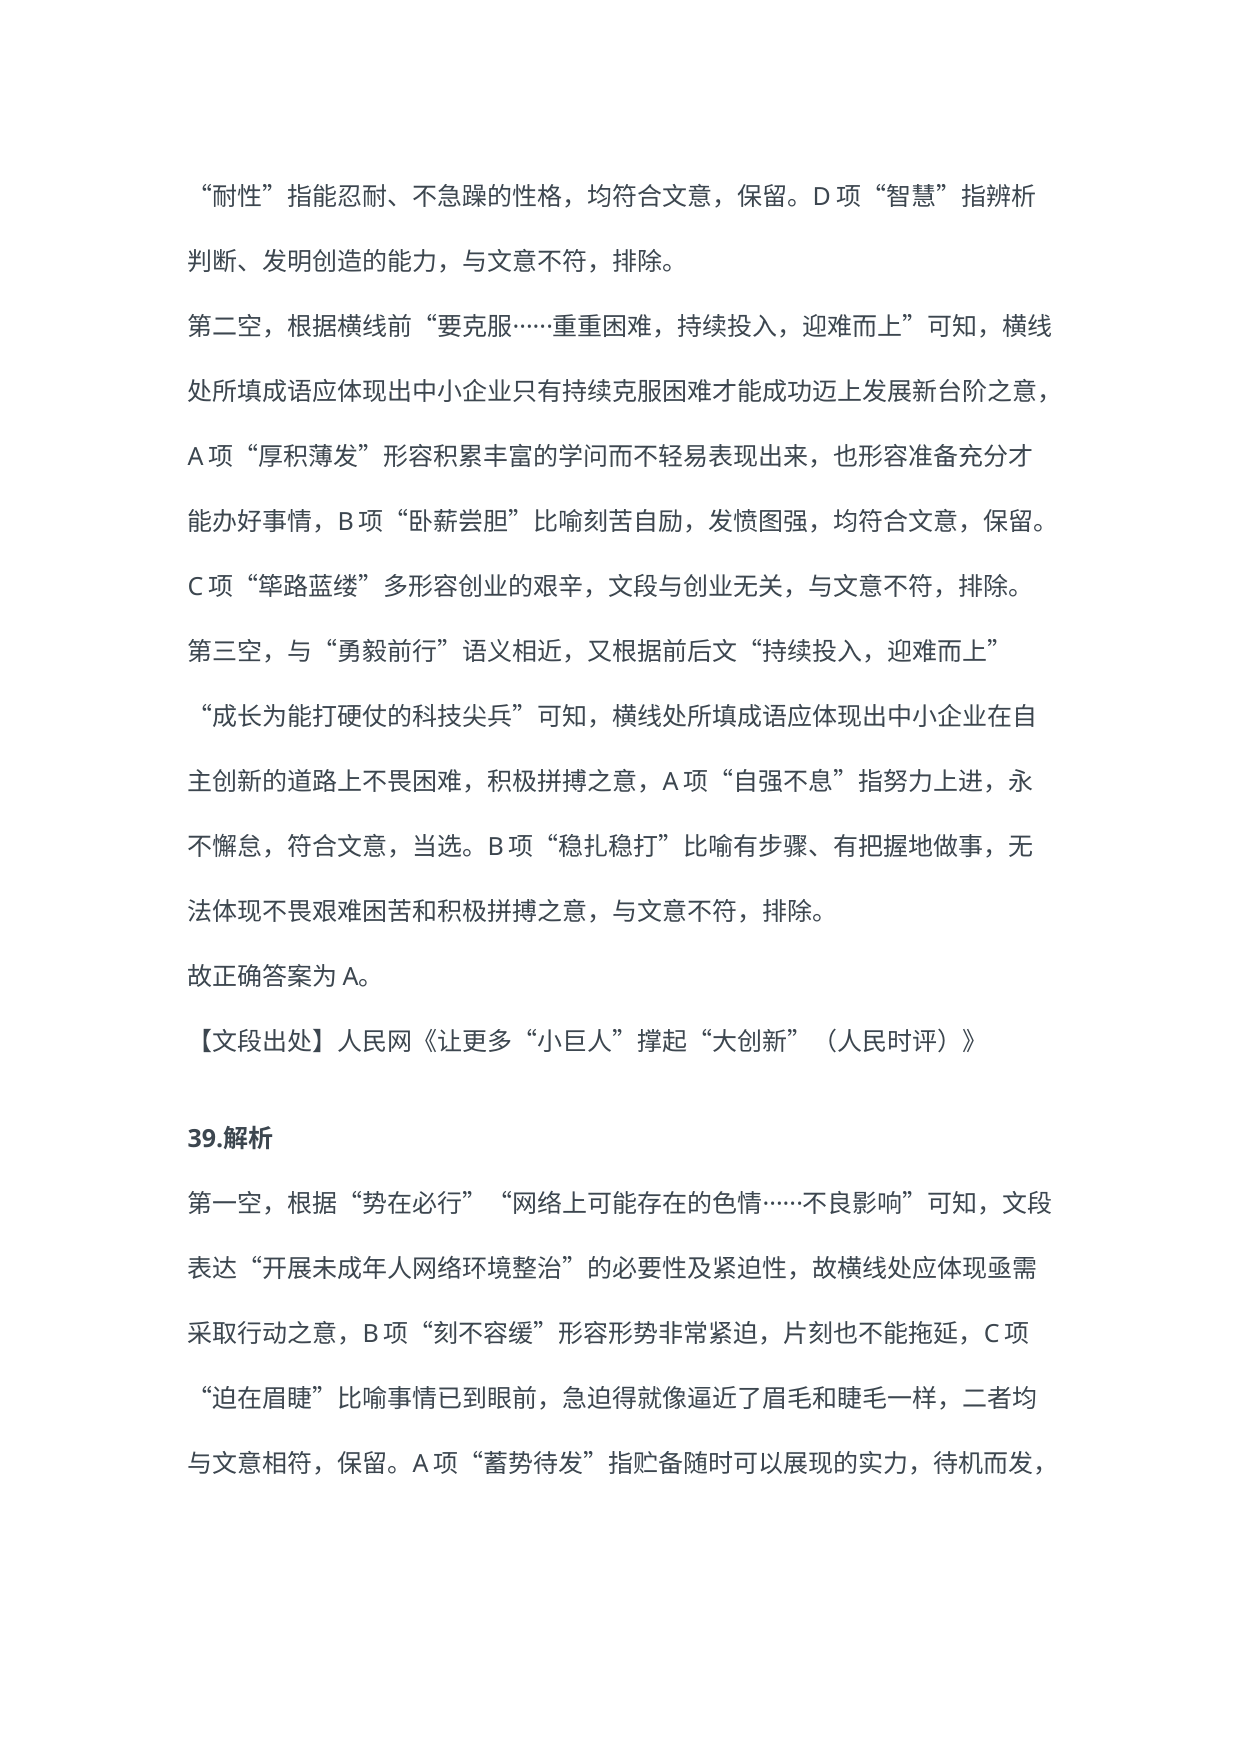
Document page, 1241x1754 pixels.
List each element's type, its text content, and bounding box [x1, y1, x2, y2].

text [187, 1169, 1053, 1494]
subtitle 39.解析 [187, 1104, 1015, 1169]
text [187, 162, 1053, 292]
text 第三空，与“勇毅前行”语义相近，又根据前后文“持续投入，迎难而上”“成长为能打硬仗的科技尖兵”可知，横线处所填成语应体现出中小企业在自主创新的道路上不畏困难，积极拼搏之意，A项“自强不息”指努力上进，永不懈怠，符合文意，当选。B项“稳扎稳打”比喻有步骤、有把握地做事，无法体现不畏艰难困苦和积极拼搏之意，与文意不符，排除。 [187, 617, 1053, 942]
text 第二空，根据横线前“要克服······重重困难，持续投入，迎难而上”可知，横线处所填成语应体现出中小企业只有持续克服困难才能成功迈上发展新台阶之意，A项“厚积薄发”形容积累丰富的学问而不轻易表现出来，也形容准备充分才能办好事情，B项“卧薪尝胆”比喻刻苦自励，发愤图强，均符合文意，保留。C项“筚路蓝缕”多形容创业的艰辛，文段与创业无关，与文意不符，排除。 [187, 292, 1053, 617]
text 【文段出处】人民网《让更多“小巨人”撑起“大创新”（人民时评）》 [187, 1007, 1053, 1072]
text 故正确答案为A。 [187, 942, 1053, 1007]
